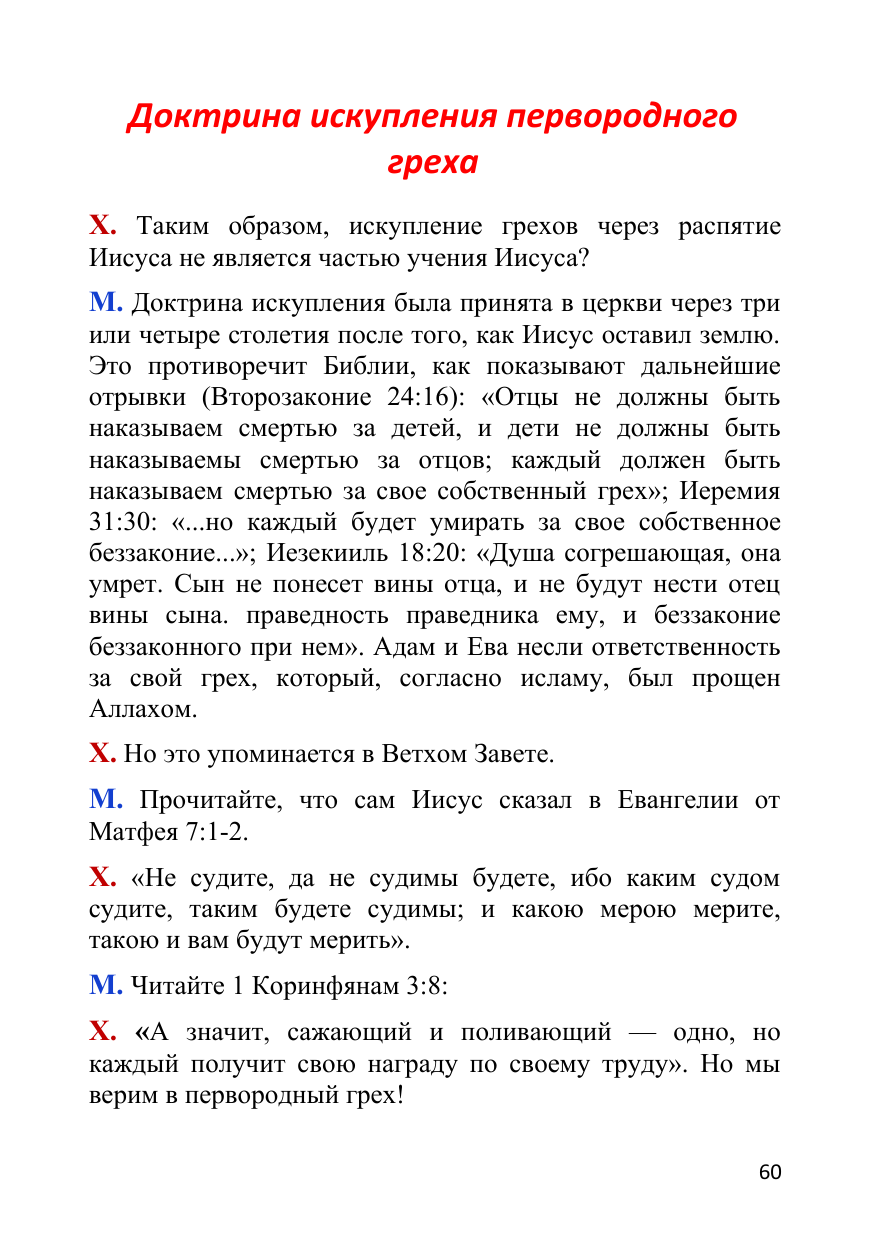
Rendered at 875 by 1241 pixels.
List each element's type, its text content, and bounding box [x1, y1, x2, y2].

text Доктрина искупления первородного греха [88, 91, 782, 182]
text Х. «Не судите, да не судимы будете, ибо каким судом судите, таким будете судимы; и какою мерою мерите, такою и вам будут мерить». [88, 859, 782, 954]
text М. Доктрина искупления была принята в церкви через три или четыре столетия после того, как Иисус оставил землю. Это противоречит Библии, как показывают дальнейшие отрывки (Второзаконие 24:16): «Отцы не должны быть наказываем смертью за детей, и дети не должны быть наказываемы смертью за отцов; каждый должен быть наказываем смертью за свое собственный грех»; Иеремия 31:30: «...но каждый будет умирать за свое собственное беззаконие...»; Иезекииль 18:20: «Душа согрешающая, она умрет. Сын не понесет вины отца, и не будут нести отец вины сына. праведность праведника ему, и беззаконие беззаконного при нем». Адам и Ева несли ответственность за свой грех, который, согласно исламу, был прощен Аллахом. [88, 284, 782, 723]
text Х. Таким образом, искупление грехов через распятие Иисуса не является частью учения Иисуса? [88, 207, 782, 272]
text М. Читайте 1 Коринфянам 3:8: [88, 967, 782, 1001]
text Х. «А значит, сажающий и поливающий — одно, но каждый получит свою награду по своему труду». Но мы верим в первородный грех! [88, 1013, 782, 1109]
text М. Прочитайте, что сам Иисус сказал в Евангелии от Матфея 7:1-2. [88, 782, 782, 846]
text Х. Но это упоминается в Ветхом Завете. [88, 736, 782, 769]
